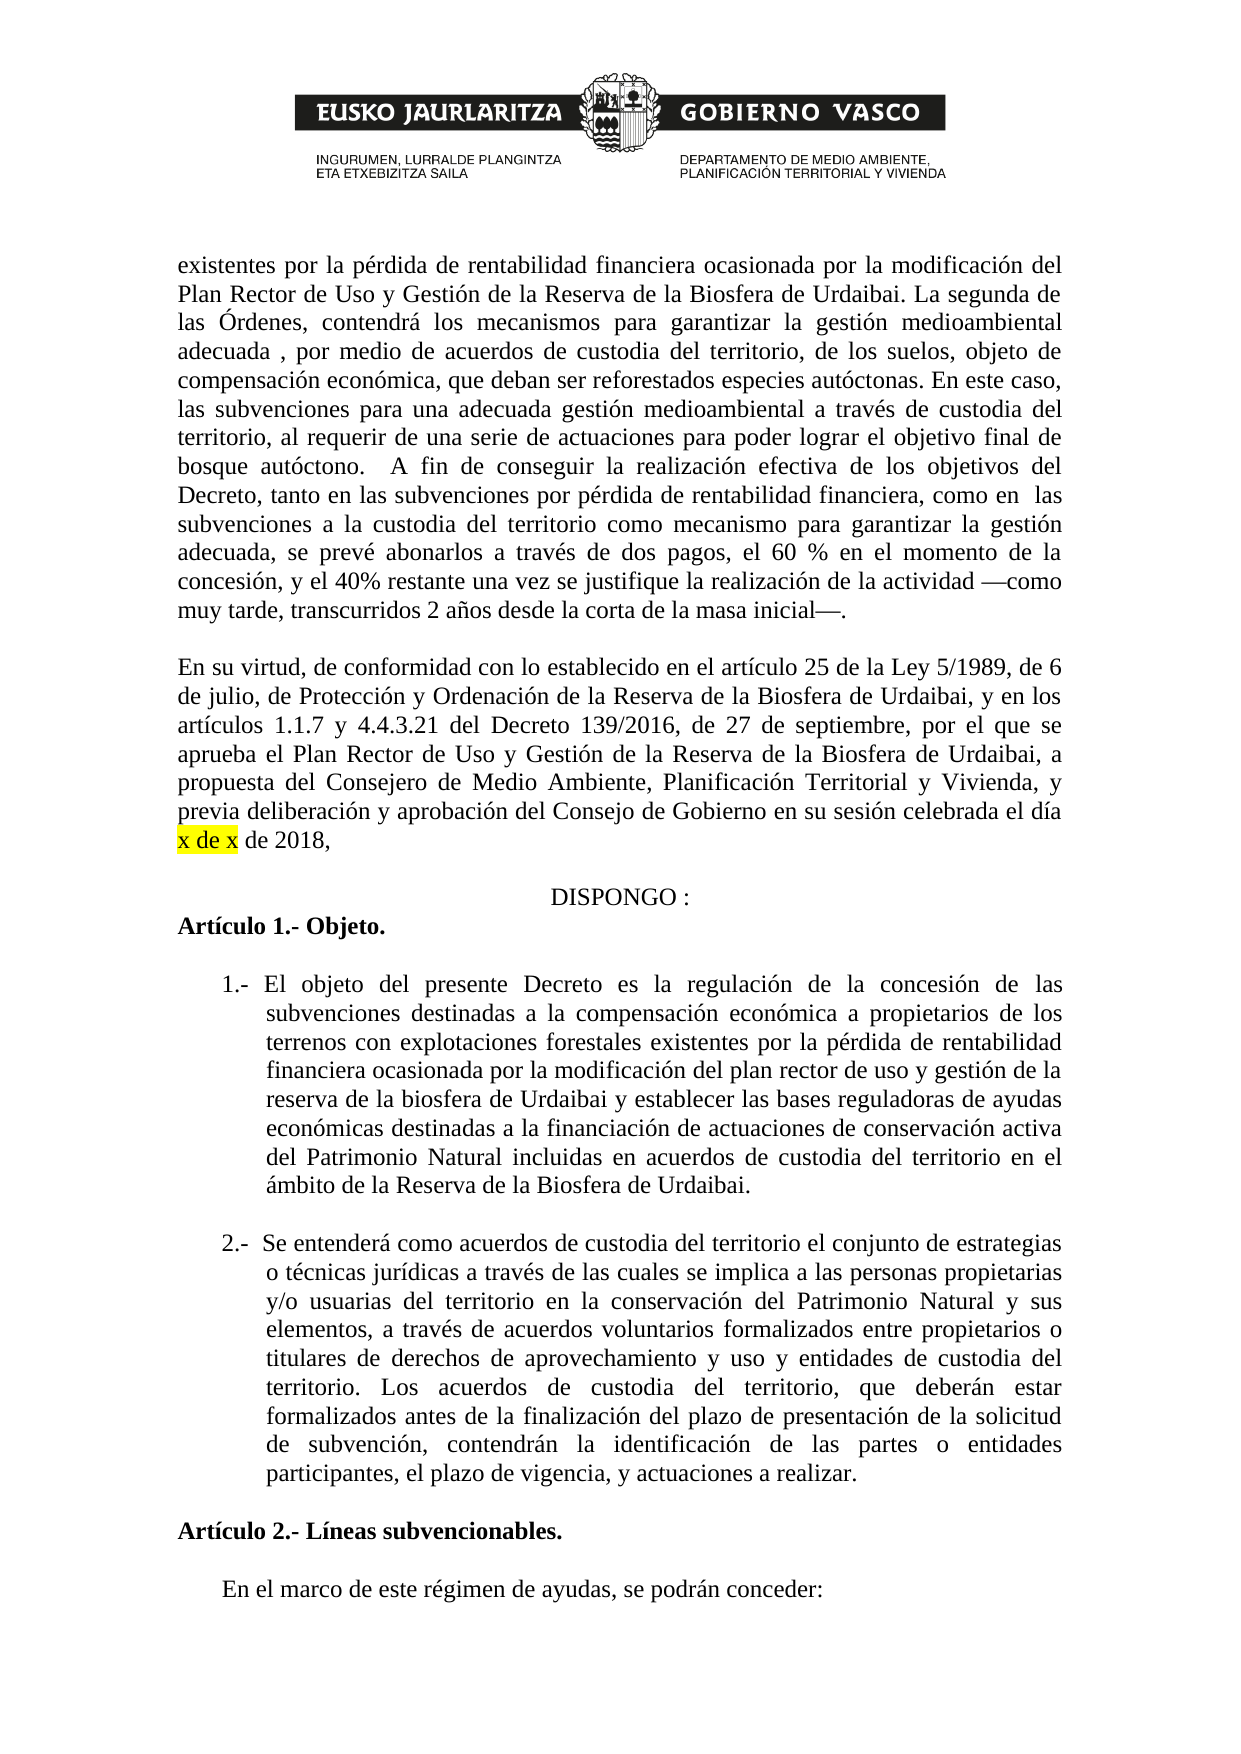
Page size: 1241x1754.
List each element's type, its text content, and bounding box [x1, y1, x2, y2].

picture [290, 73, 950, 194]
text En el marco de este régimen de ayudas, se podrán conceder: [222, 1574, 1063, 1603]
text Artículo 2.- Líneas subvencionables. [177, 1516, 1063, 1545]
text DISPONGO : [177, 882, 1063, 911]
text 1.- El objeto del presente Decreto es la regulación de la concesión de las subvenciones destinadas a la compensación económica a propietarios de los terrenos con explotaciones forestales existentes por la pérdida de rentabilidad financiera ocasionada por la modificación del plan rector de uso y gestión de la reserva de la biosfera de Urdaibai y establecer las bases reguladoras de ayudas económicas destinadas a la financiación de actuaciones de conservación activa del Patrimonio Natural incluidas en acuerdos de custodia del territorio en el ámbito de la Reserva de la Biosfera de Urdaibai. [221, 969, 1063, 1199]
text Artículo 1.- Objeto. [177, 911, 1063, 940]
text En su virtud, de conformidad con lo establecido en el artículo 25 de la Ley 5/1989, de 6 de julio, de Protección y Ordenación de la Reserva de la Biosfera de Urdaibai, y en los artículos 1.1.7 y 4.4.3.21 del Decreto 139/2016, de 27 de septiembre, por el que se aprueba el Plan Rector de Uso y Gestión de la Reserva de la Biosfera de Urdaibai, a propuesta del Consejero de Medio Ambiente, Planificación Territorial y Vivienda, y previa deliberación y aprobación del Consejo de Gobierno en su sesión celebrada el día x de x de 2018, [177, 652, 1063, 854]
text 2.- Se entenderá como acuerdos de custodia del territorio el conjunto de estrategias o técnicas jurídicas a través de las cuales se implica a las personas propietarias y/o usuarias del territorio en la conservación del Patrimonio Natural y sus elementos, a través de acuerdos voluntarios formalizados entre propietarios o titulares de derechos de aprovechamiento y uso y entidades de custodia del territorio. Los acuerdos de custodia del territorio, que deberán estar formalizados antes de la finalización del plazo de presentación de la solicitud de subvención, contendrán la identificación de las partes o entidades participantes, el plazo de vigencia, y actuaciones a realizar. [221, 1228, 1063, 1487]
